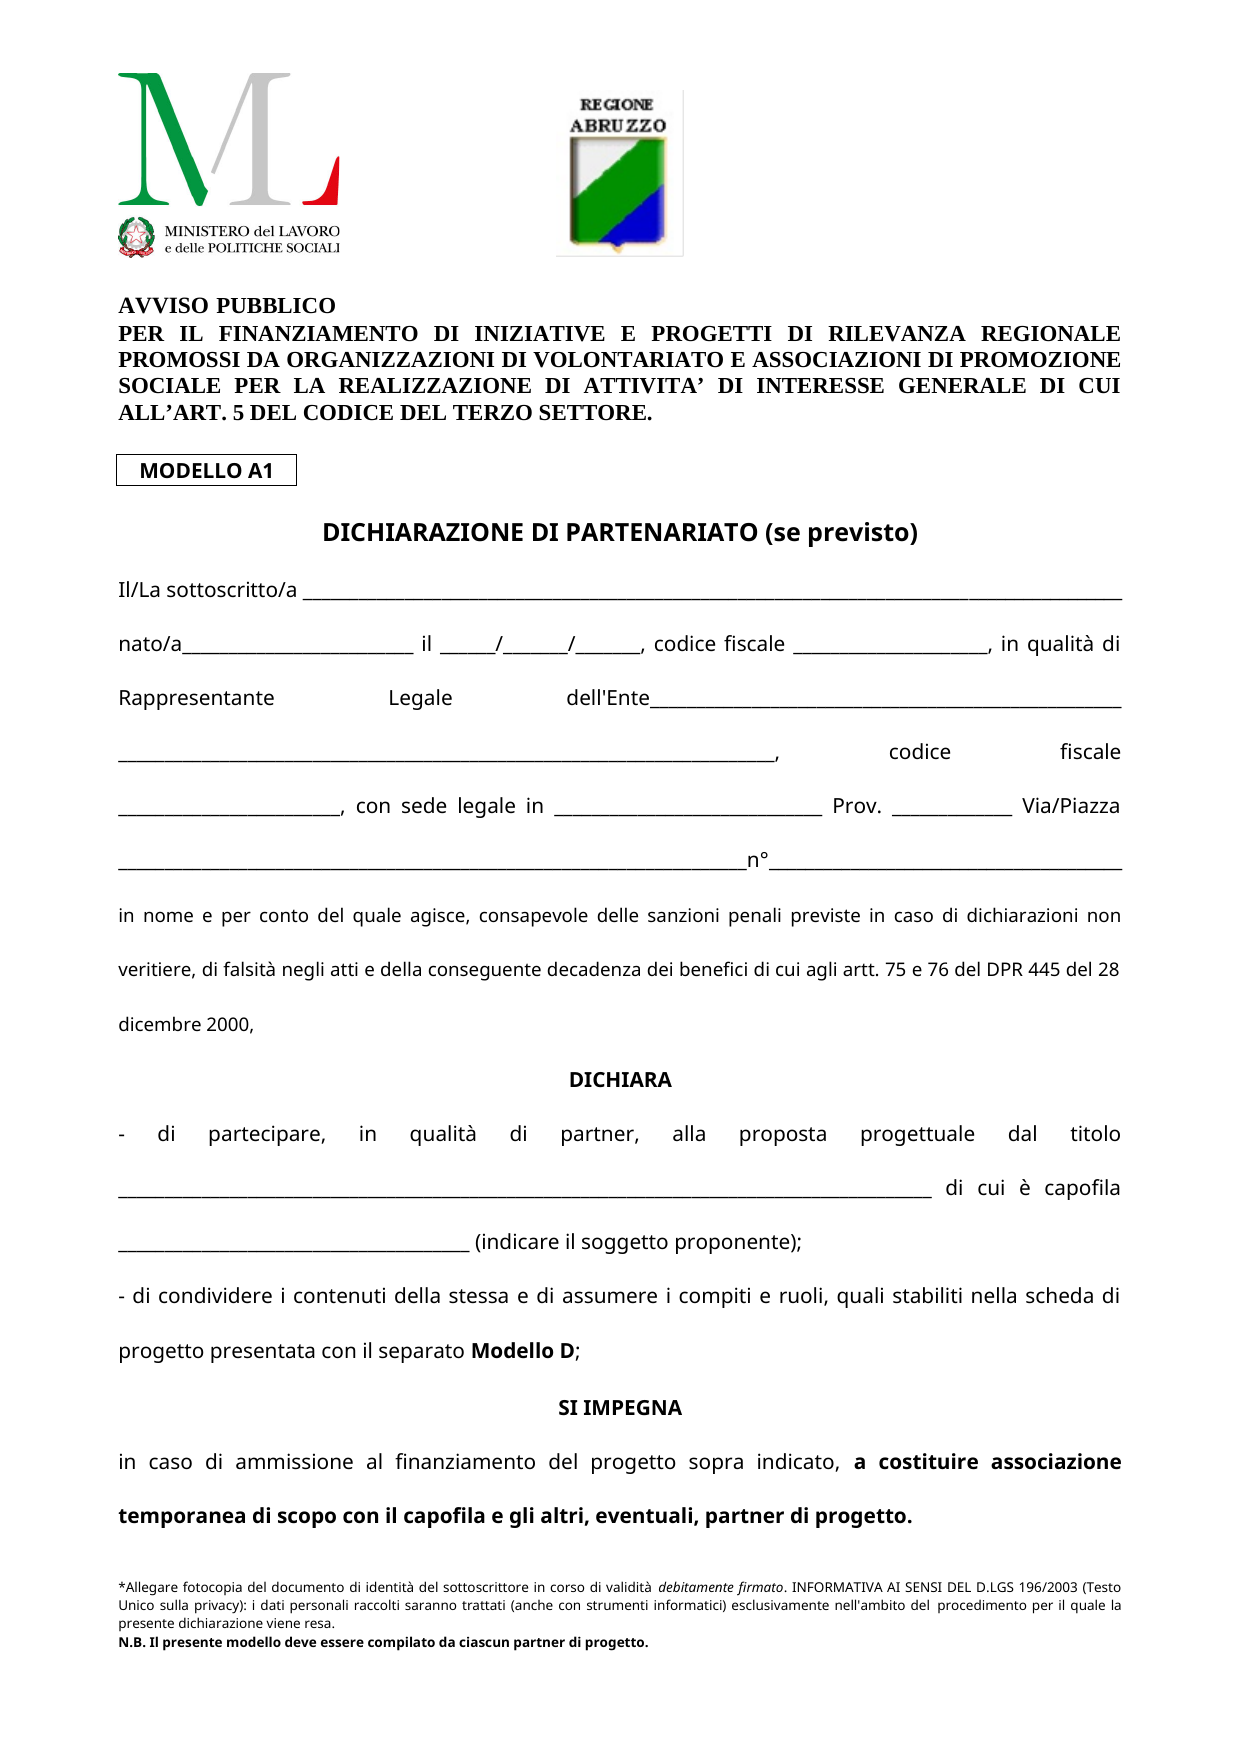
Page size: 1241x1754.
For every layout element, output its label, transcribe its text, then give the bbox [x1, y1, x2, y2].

text in nome e per conto del quale agisce, consapevole delle sanzioni penali previste in caso di dichiarazioni non veritiere, di falsità negli atti e della conseguente decadenza dei benefici di cui agli artt. 75 e 76 del DPR 445 del 28 dicembre 2000, [118, 874, 1122, 1036]
text Il/La sottoscritto/a ________________________________________________________________________ [118, 549, 1122, 603]
text - di condividere i contenuti della stessa e di assumere i compiti e ruoli, quali stabiliti nella scheda di progetto presentata con il separato Modello D; [118, 1256, 1122, 1364]
text nato/a_________________________ il ______/_______/_______, codice fiscale _____________________, in qualità di Rappresentante Legale dell'Ente___________________________________________________ _______________________________________________________________________, codice fiscale ________________________, con sede legale in _____________________________ Prov. _____________ Via/Piazza ____________________________________________________________________n° [118, 603, 1122, 874]
subtitle DICHIARAZIONE DI PARTENARIATO (se previsto) [118, 515, 1122, 549]
table_header MODELLO A1 [117, 455, 296, 485]
text in caso di ammissione al finanziamento del progetto sopra indicato, a costituire associazione temporanea di scopo con il capofila e gli altri, eventuali, partner di progetto. [118, 1421, 1122, 1529]
subtitle DICHIARA [118, 1065, 1122, 1093]
subtitle SI IMPEGNA [118, 1393, 1122, 1421]
text - di partecipare, in qualità di partner, alla proposta progettuale dal titolo ________________________________________________________________________________________ di cui è capofila ______________________________________ (indicare il soggetto proponente); [118, 1093, 1122, 1256]
picture [556, 90, 685, 258]
picture [118, 73, 340, 258]
